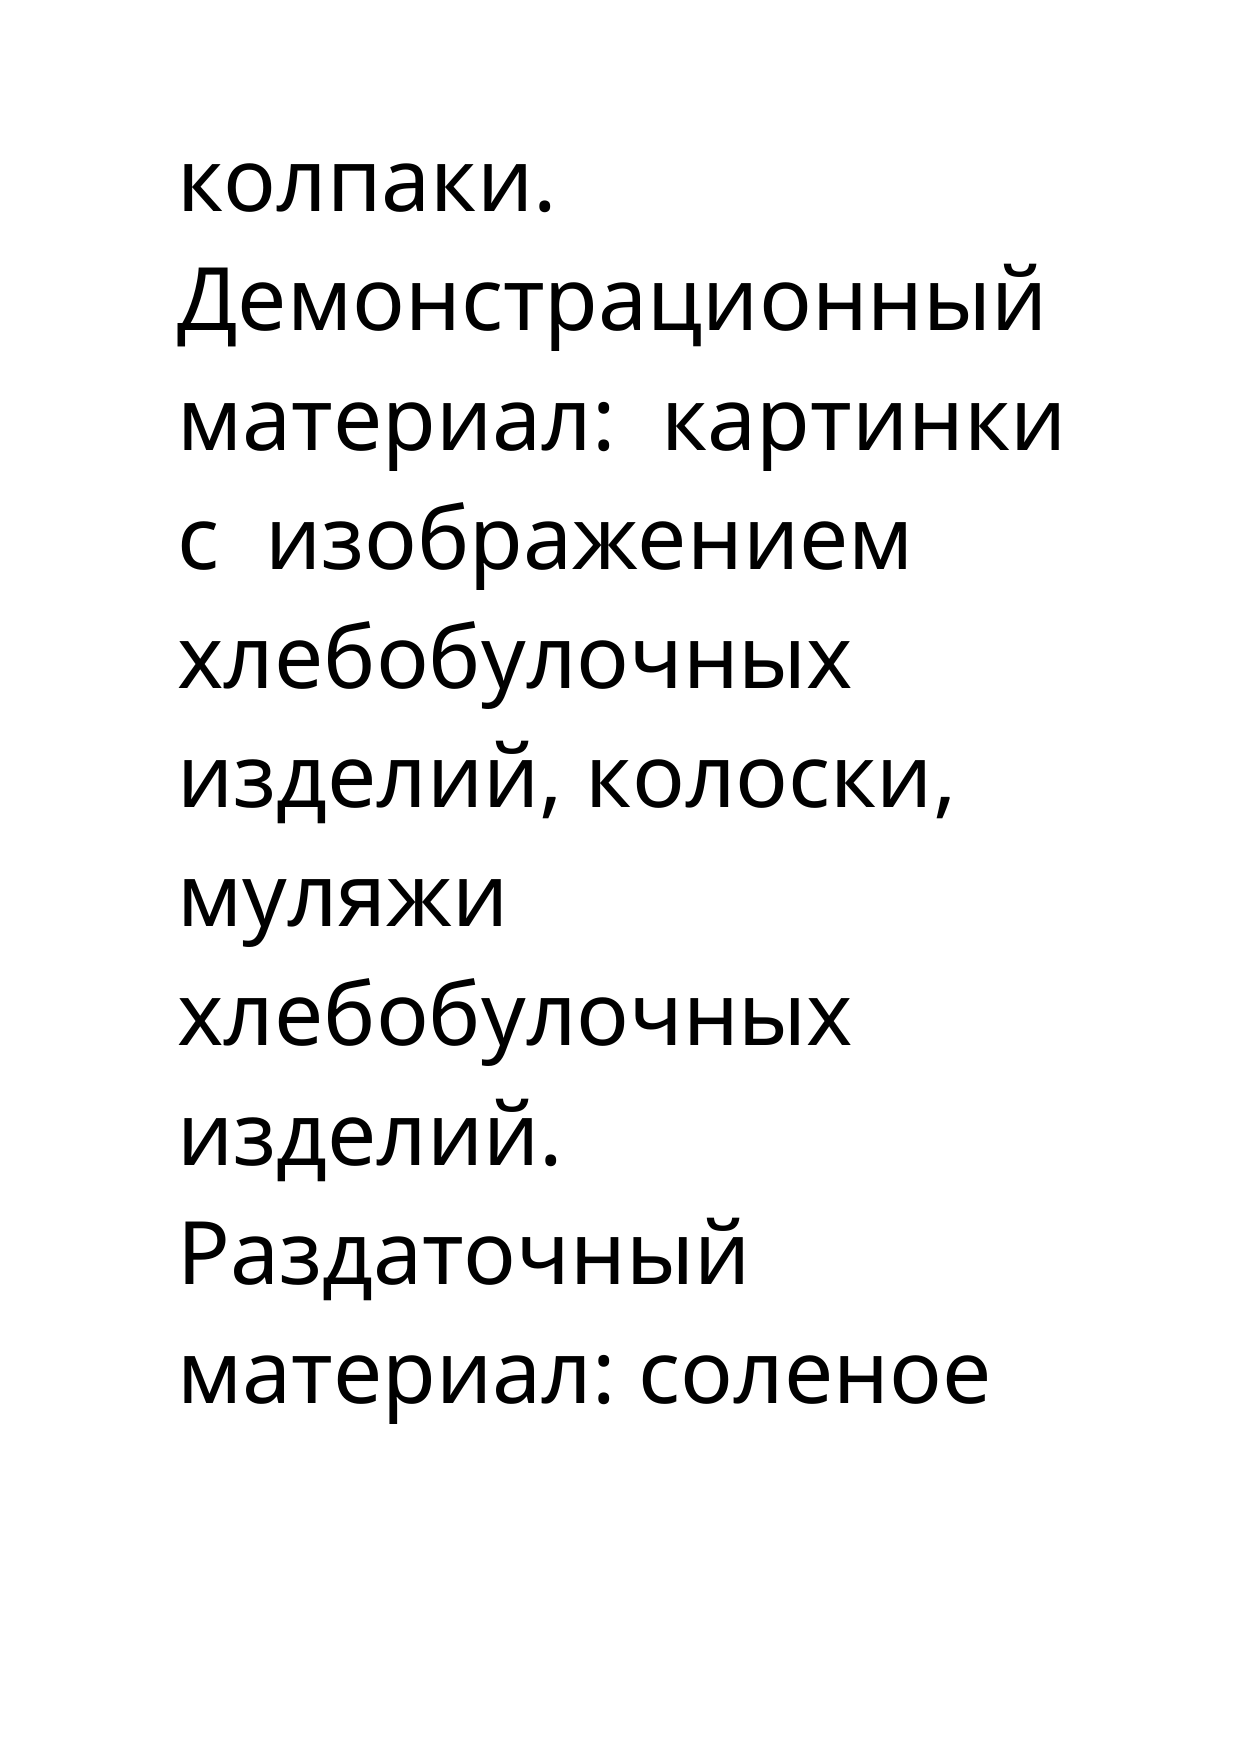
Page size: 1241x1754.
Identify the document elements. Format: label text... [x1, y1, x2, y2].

text колпаки. [177, 118, 1152, 237]
text изделий, колоски, муляжи хлебобулочных изделий. [177, 714, 1152, 1191]
text Демонстрационный материал: картинки с изображением хлебобулочных [177, 237, 1152, 714]
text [177, 1191, 1152, 1429]
